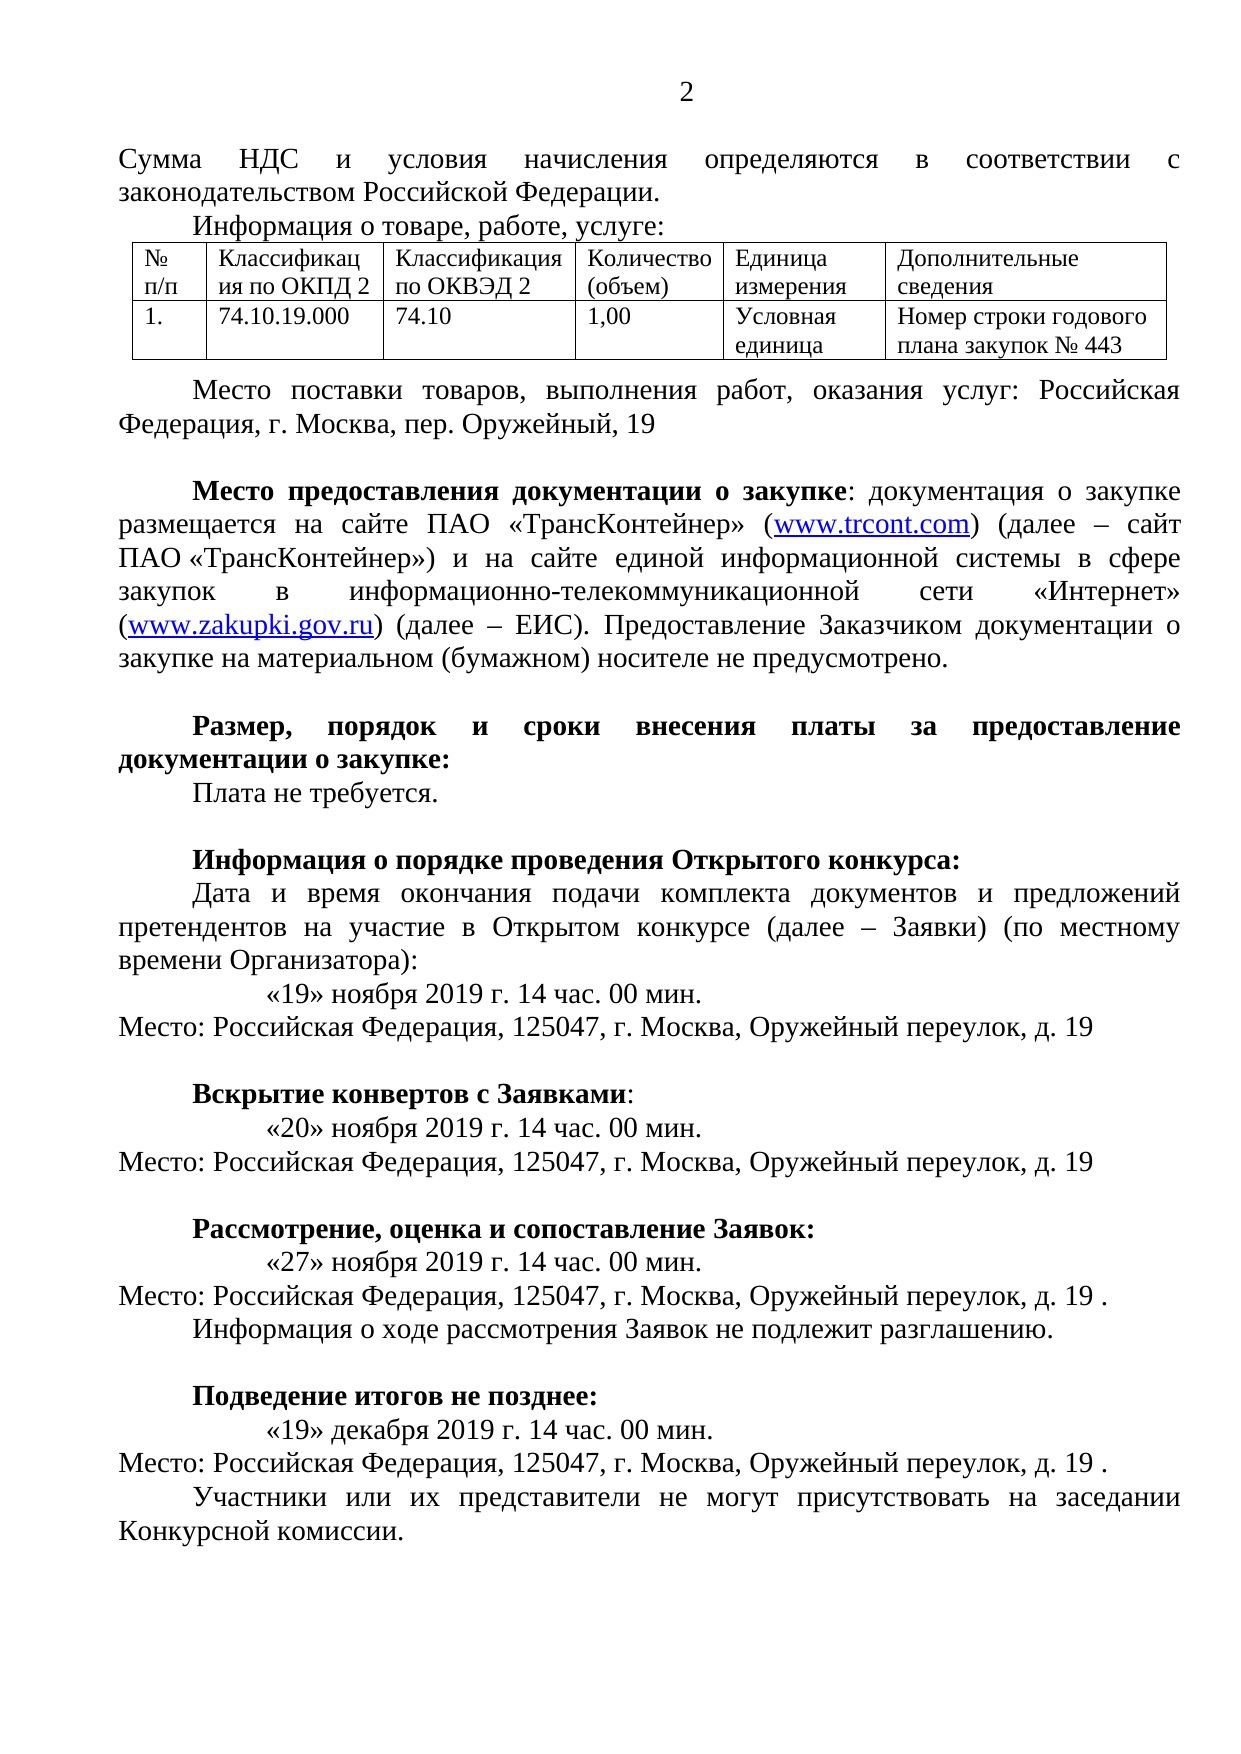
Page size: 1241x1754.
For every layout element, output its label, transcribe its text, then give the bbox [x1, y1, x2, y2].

table_cell 74.10.19.000 [207, 301, 383, 359]
text «19» декабря 2019 г. 14 час. 00 мин. [118, 1412, 1181, 1446]
text «27» ноября 2019 г. 14 час. 00 мин. [118, 1244, 1181, 1278]
text Место поставки товаров, выполнения работ, оказания услуг: Российская Федерация, г. Москва, пер. Оружейный, 19 [118, 372, 1181, 439]
text Размер, порядок и сроки внесения платы за предоставление документации о закупке: [118, 708, 1181, 775]
table_header Классификация по ОКВЭД 2 [384, 243, 575, 300]
text Подведение итогов не позднее: [118, 1378, 1181, 1412]
text Рассмотрение, оценка и сопоставление Заявок: [118, 1211, 1181, 1244]
text Вскрытие конвертов с Заявками: [118, 1077, 1181, 1110]
text Участники или их представители не могут присутствовать на заседании Конкурсной комиссии. [118, 1479, 1181, 1546]
text Информация о товаре, работе, услуге: [118, 208, 1181, 242]
text Место: Российская Федерация, 125047, г. Москва, Оружейный переулок, д. 19 [118, 1144, 1181, 1177]
table_cell Условная единица [724, 301, 885, 359]
table_cell 1. [133, 301, 206, 359]
table_header Классификация по ОКПД 2 [207, 243, 383, 300]
table_header Количество (объем) [576, 243, 723, 300]
table_cell 74.10 [384, 301, 575, 359]
table_cell 1,00 [576, 301, 723, 359]
text «20» ноября 2019 г. 14 час. 00 мин. [118, 1110, 1181, 1144]
text Место: Российская Федерация, 125047, г. Москва, Оружейный переулок, д. 19 . [118, 1446, 1181, 1479]
table_header Единица измерения [724, 243, 885, 300]
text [118, 141, 1181, 208]
text Дата и время окончания подачи комплекта документов и предложений претендентов на участие в Открытом конкурсе (далее – Заявки) (по местному времени Организатора): [118, 875, 1181, 976]
text Плата не требуется. [118, 775, 1181, 808]
text Место: Российская Федерация, 125047, г. Москва, Оружейный переулок, д. 19 . [118, 1278, 1181, 1311]
table_header Дополнительные сведения [886, 243, 1166, 300]
table_header № п/п [133, 243, 206, 300]
text Информация о ходе рассмотрения Заявок не подлежит разглашению. [118, 1311, 1181, 1345]
text «19» ноября 2019 г. 14 час. 00 мин. [118, 976, 1181, 1009]
table_cell Номер строки годового плана закупок № 443 [886, 301, 1166, 359]
text Информация о порядке проведения Открытого конкурса: [118, 842, 1181, 875]
text Место: Российская Федерация, 125047, г. Москва, Оружейный переулок, д. 19 [118, 1009, 1181, 1043]
text Место предоставления документации о закупке: документация о закупке размещается на сайте ПАО «ТрансКонтейнер» (www.trcont.com) (далее – сайт ПАО «ТрансКонтейнер») и на сайте единой информационной системы в сфере закупок в информационно-телекоммуникационной сети «Интернет» (www.zakupki.gov.ru) (далее – ЕИС). Предоставление Заказчиком документации о закупке на материальном (бумажном) носителе не предусмотрено. [118, 473, 1181, 674]
